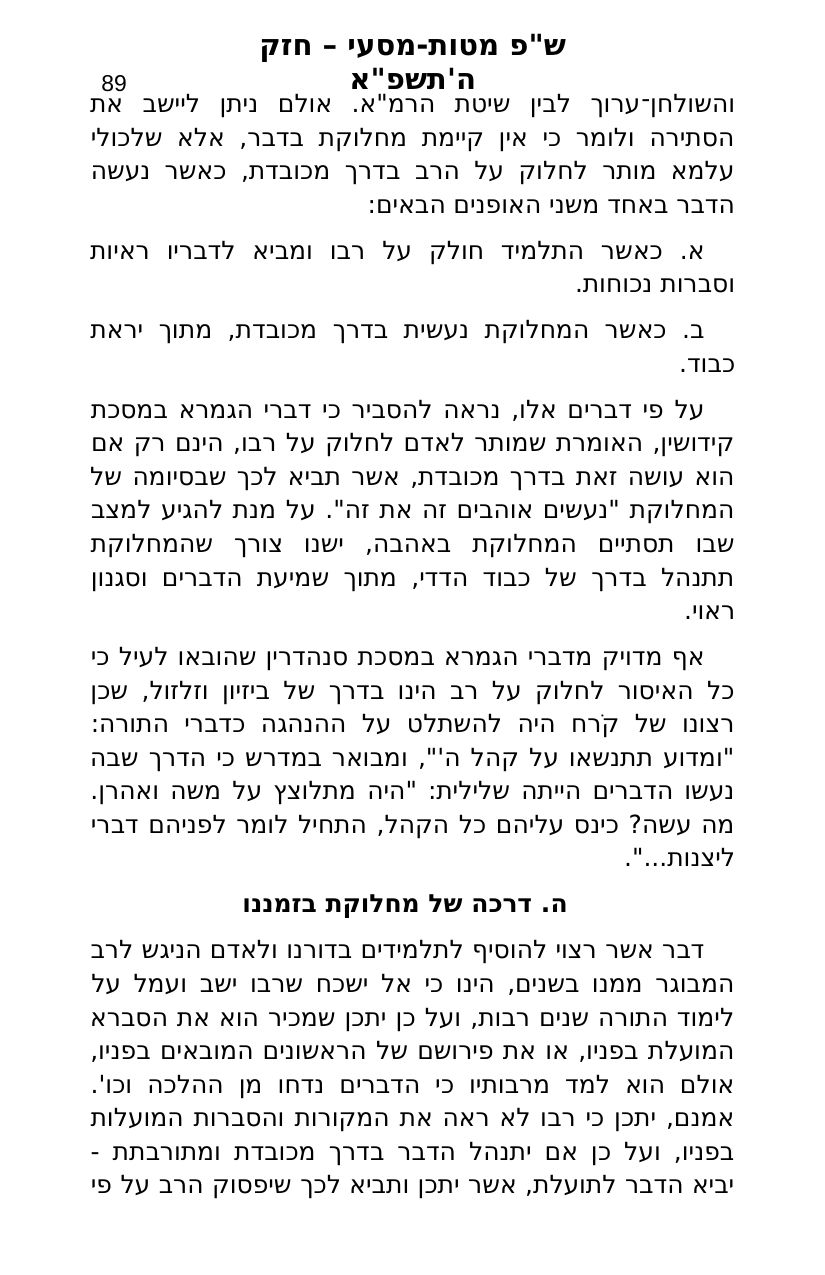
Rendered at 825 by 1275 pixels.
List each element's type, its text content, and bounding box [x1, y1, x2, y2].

text א. כאשר התלמיד חולק על רבו ומביא לדבריו ראיות וסברות נכוחות. [90, 236, 735, 299]
text ב. כאשר המחלוקת נעשית בדרך מכובדת, מתוך יראת כבוד. [90, 316, 735, 378]
text על פי דברים אלו, נראה להסביר כי דברי הגמרא במסכת קידושין, האומרת שמותר לאדם לחלוק על רבו, הינם רק אם הוא עושה זאת בדרך מכובדת, אשר תביא לכך שבסיומה של המחלוקת "נעשים אוהבים זה את זה". על מנת להגיע למצב שבו תסתיים המחלוקת באהבה, ישנו צורך שהמחלוקת תתנהל בדרך של כבוד הדדי, מתוך שמיעת הדברים וסגנון ראוי. [90, 395, 735, 626]
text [90, 936, 735, 1200]
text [90, 84, 735, 219]
text ה. דרכה של מחלוקת בזמננו [90, 890, 735, 919]
text אף מדויק מדברי הגמרא במסכת סנהדרין שהובאו לעיל כי כל האיסור לחלוק על רב הינו בדרך של ביזיון וזלזול, שכן רצונו של קֹרח היה להשתלט על ההנהגה כדברי התורה: "ומדוע תתנשאו על קהל ה'", ומבואר במדרש כי הדרך שבה נעשו הדברים הייתה שלילית: "היה מתלוצץ על משה ואהרן. מה עשה? כינס עליהם כל הקהל, התחיל לומר לפניהם דברי ליצנות...". [90, 642, 735, 873]
